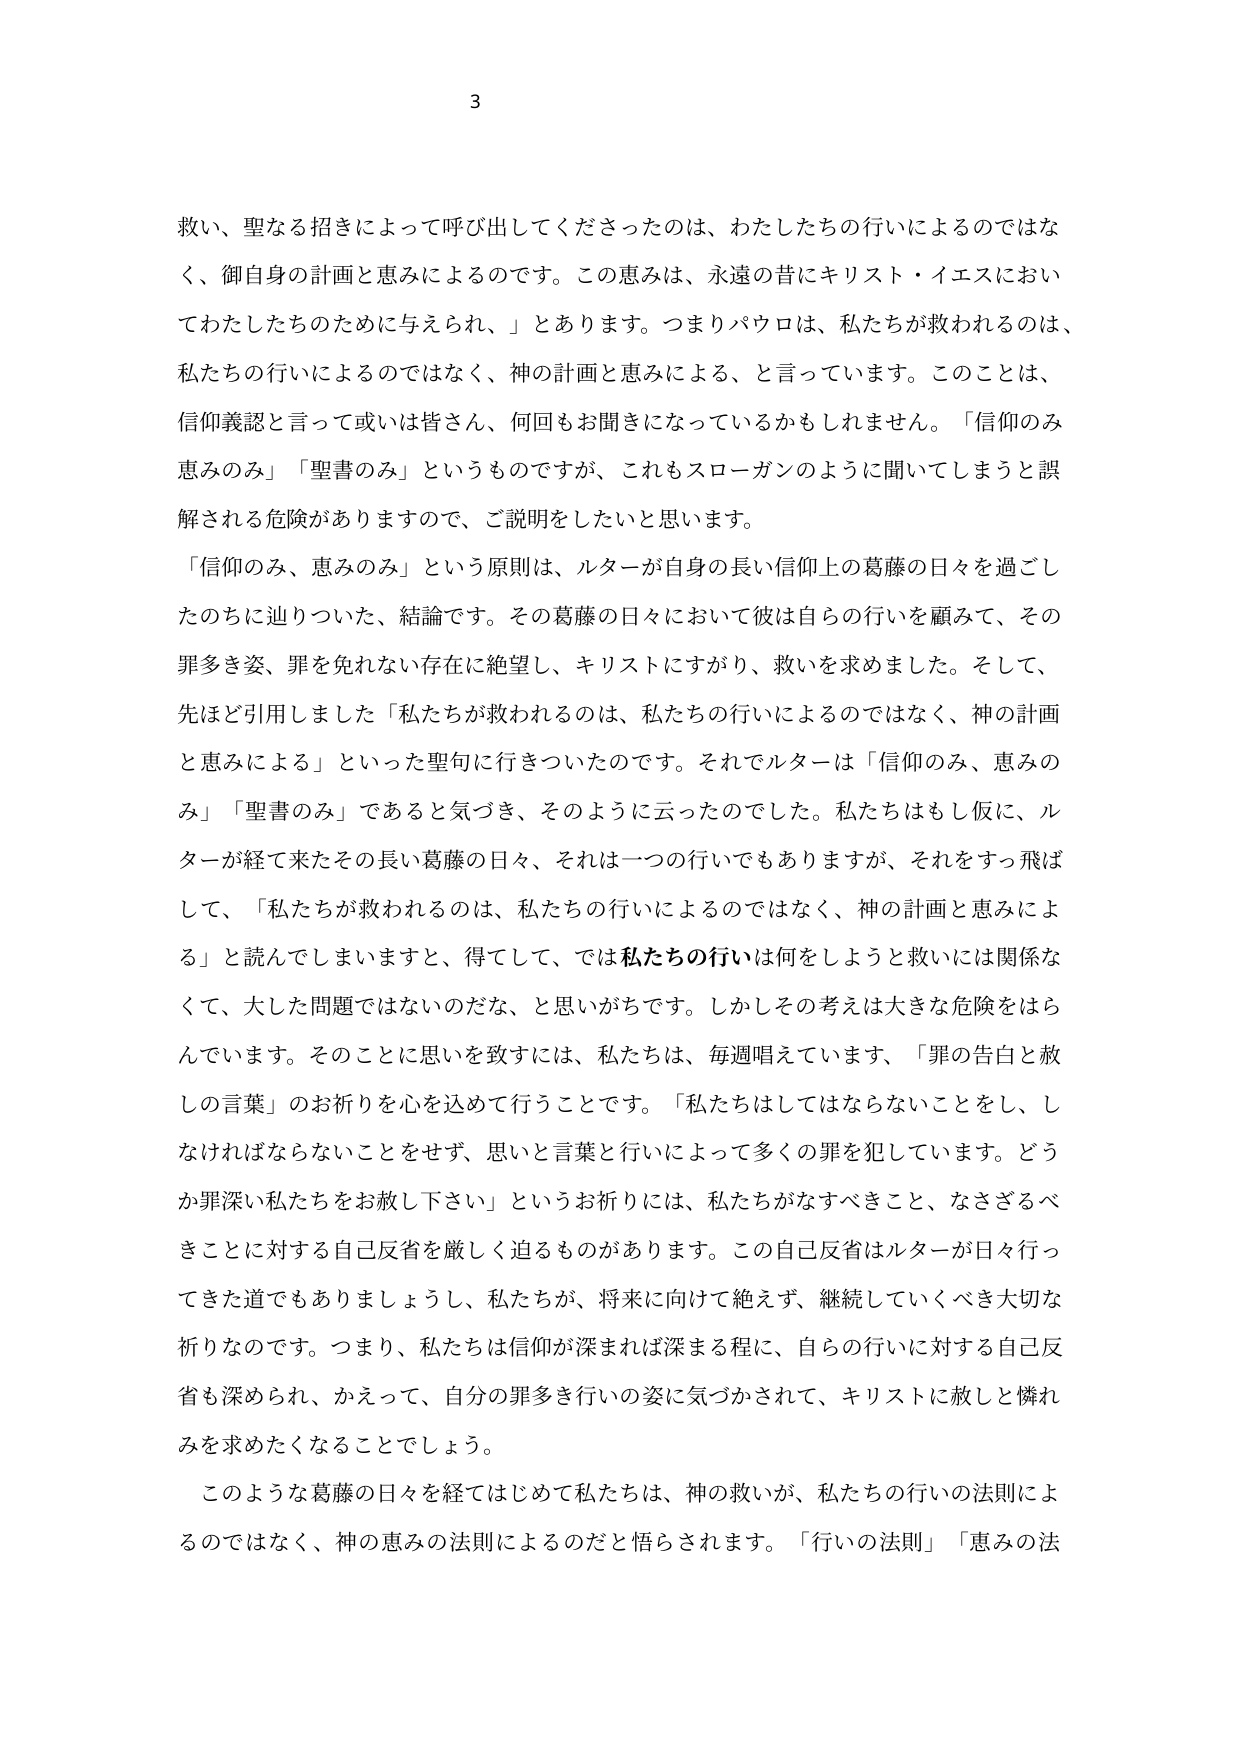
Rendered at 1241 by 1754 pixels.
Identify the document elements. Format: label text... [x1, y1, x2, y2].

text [177, 1476, 1063, 1557]
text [177, 209, 1063, 534]
text 「信仰のみ、恵みのみ」という原則は、ルターが自身の長い信仰上の葛藤の日々を過ごしたのちに辿りついた、結論です。その葛藤の日々において彼は自らの行いを顧みて、その罪多き姿、罪を免れない存在に絶望し、キリストにすがり、救いを求めました。そして、先ほど引用しました「私たちが救われるのは、私たちの行いによるのではなく、神の計画と恵みによる」といった聖句に行きついたのです。それでルターは「信仰のみ、恵みのみ」「聖書のみ」であると気づき、そのように云ったのでした。私たちはもし仮に、ルターが経て来たその長い葛藤の日々、それは一つの行いでもありますが、それをすっ飛ばして、「私たちが救われるのは、私たちの行いによるのではなく、神の計画と恵みによる」と読んでしまいますと、得てして、では私たちの行いは何をしようと救いには関係なくて、大した問題ではないのだな、と思いがちです。しかしその考えは大きな危険をはらんでいます。そのことに思いを致すには、私たちは、毎週唱えています、「罪の告白と赦しの言葉」のお祈りを心を込めて行うことです。「私たちはしてはならないことをし、しなければならないことをせず、思いと言葉と行いによって多くの罪を犯しています。どうか罪深い私たちをお赦し下さい」というお祈りには、私たちがなすべきこと、なさざるべきことに対する自己反省を厳しく迫るものがあります。この自己反省はルターが日々行ってきた道でもありましょうし、私たちが、将来に向けて絶えず、継続していくべき大切な祈りなのです。つまり、私たちは信仰が深まれば深まる程に、自らの行いに対する自己反省も深められ、かえって、自分の罪多き行いの姿に気づかされて、キリストに赦しと憐れみを求めたくなることでしょう。 [177, 550, 1063, 1460]
